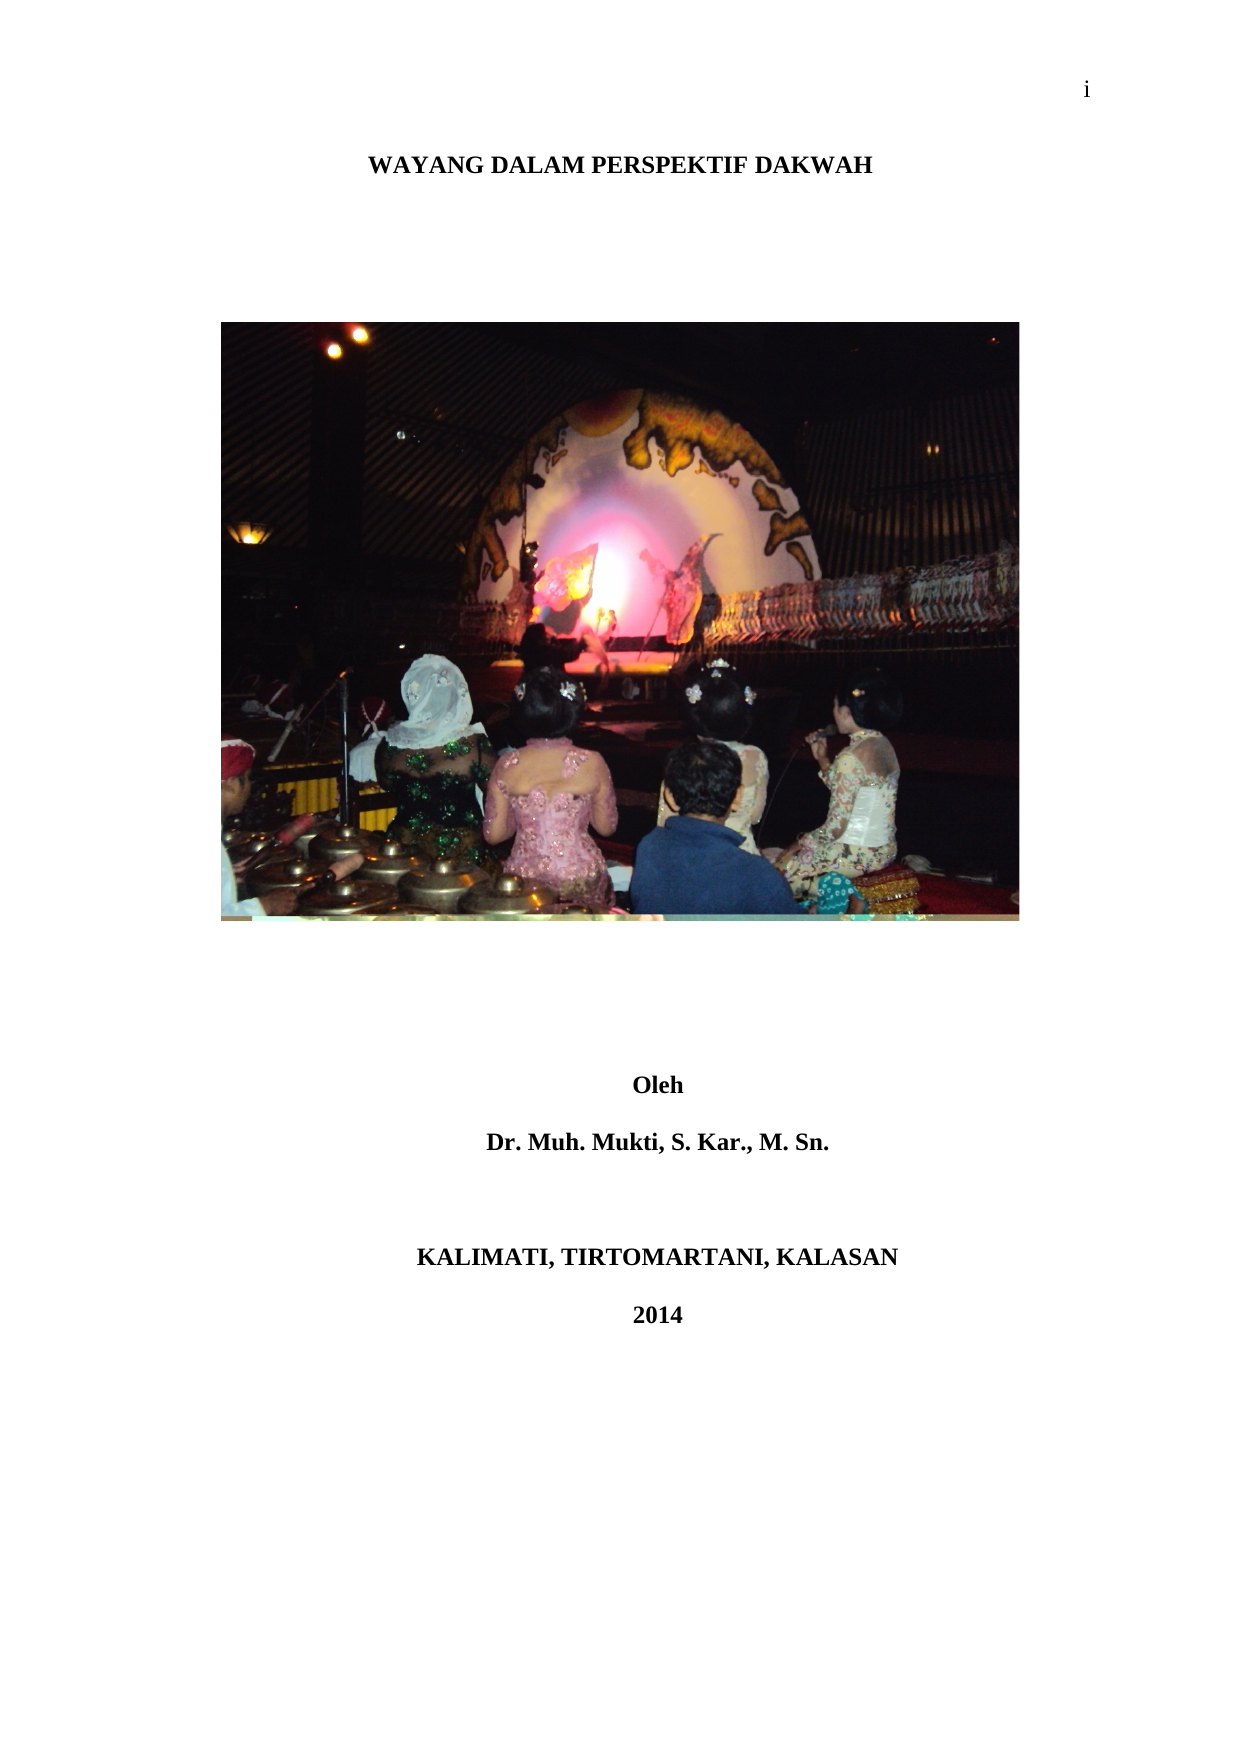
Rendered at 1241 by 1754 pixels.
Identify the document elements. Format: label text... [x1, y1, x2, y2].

text Dr. Muh. Mukti, S. Kar., M. Sn. [150, 1127, 1090, 1156]
text WAYANG DALAM PERSPEKTIF DAKWAH [150, 150, 1090, 179]
text KALIMATI, TIRTOMARTANI, KALASAN [150, 1242, 1090, 1271]
text 2014 [150, 1300, 1090, 1329]
text Oleh [150, 1070, 1090, 1099]
picture [221, 322, 1020, 921]
